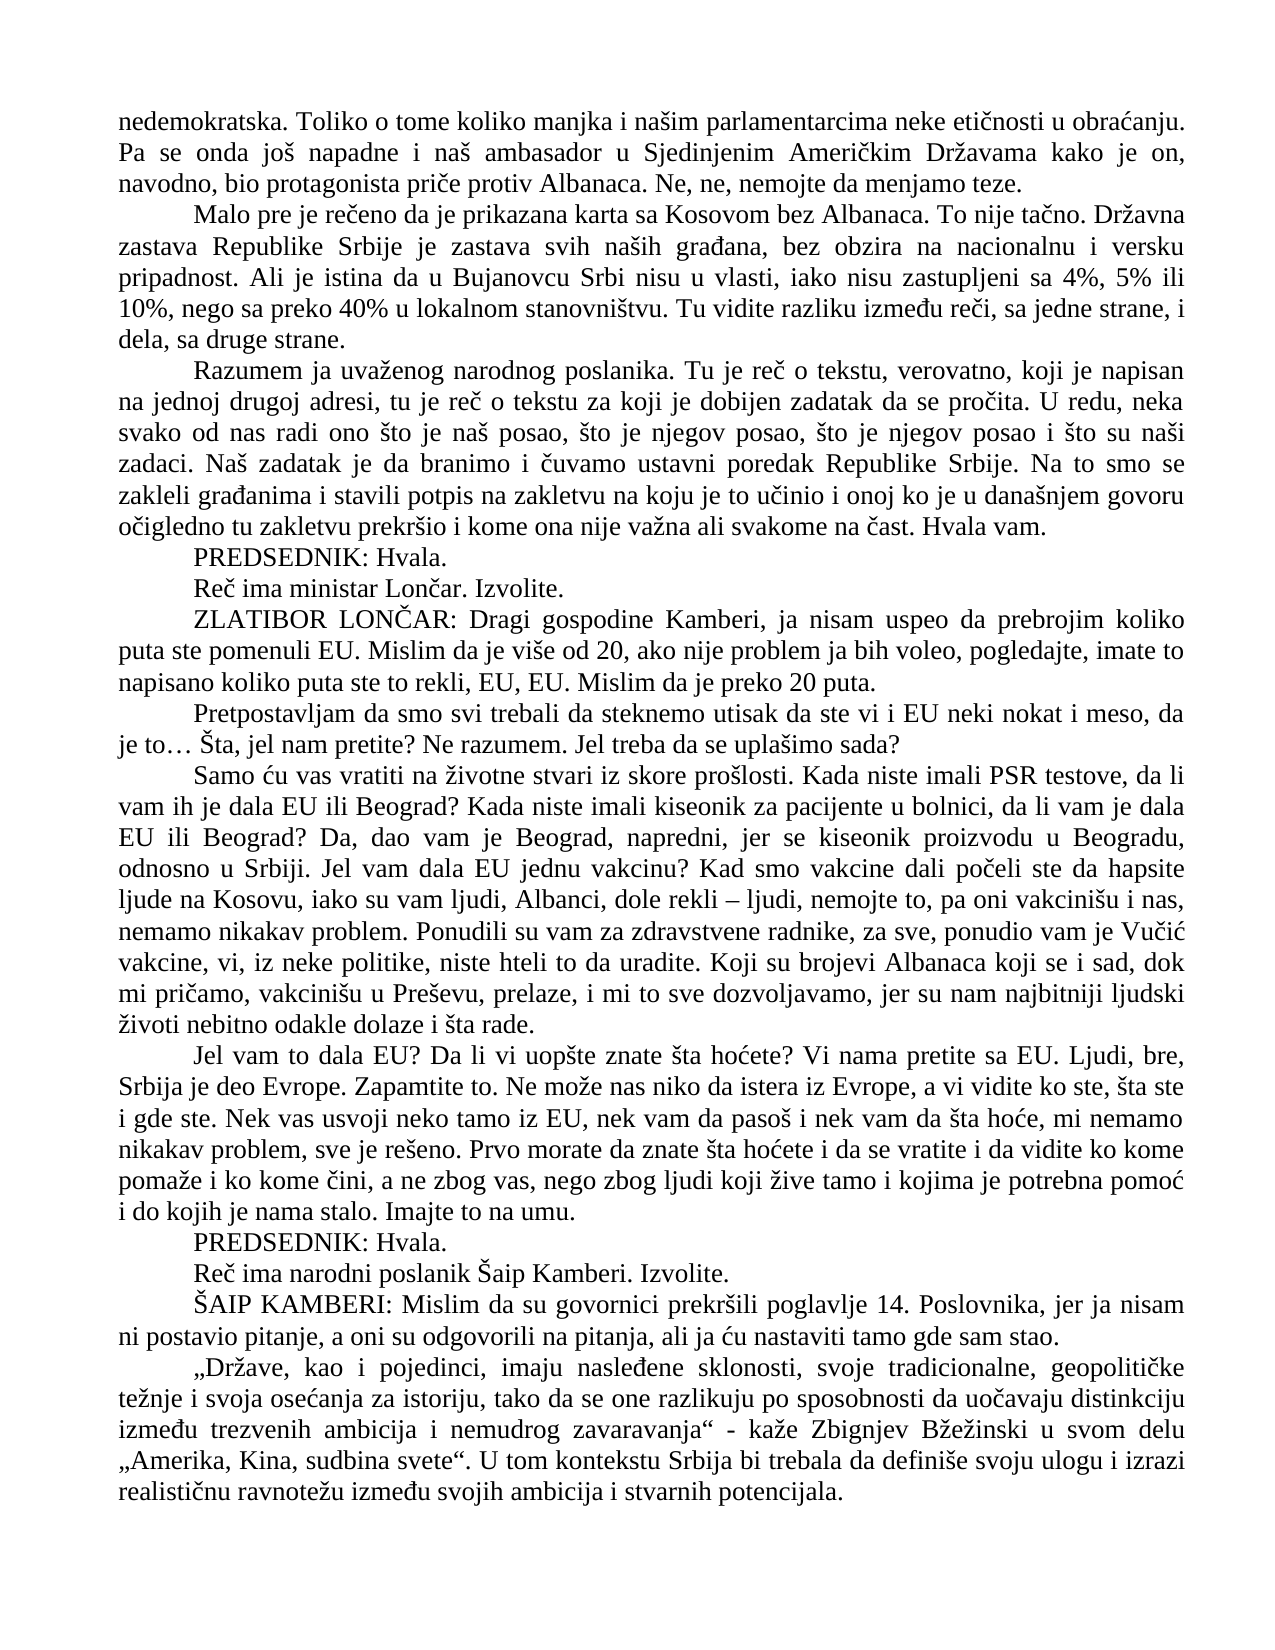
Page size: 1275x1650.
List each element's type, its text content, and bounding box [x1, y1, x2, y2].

text PREDSEDNIK: Hvala. [118, 541, 1186, 572]
text Jel vam to dala EU? Da li vi uopšte znate šta hoćete? Vi nama pretite sa EU. Ljudi, bre, Srbija je deo Evrope. Zapamtite to. Ne može nas niko da istera iz Evrope, a vi vidite ko ste, šta ste i gde ste. Nek vas usvoji neko tamo iz EU, nek vam da pasoš i nek vam da šta hoće, mi nemamo nikakav problem, sve je rešeno. Prvo morate da znate šta hoćete i da se vratite i da vidite ko kome pomaže i ko kome čini, a ne zbog vas, nego zbog ljudi koji žive tamo i kojima je potrebna pomoć i do kojih je nama stalo. Imajte to na umu. [118, 1039, 1186, 1226]
text „Države, kao i pojedinci, imaju nasleđene sklonosti, svoje tradicionalne, geopolitičke težnje i svoja osećanja za istoriju, tako da se one razlikuju po sposobnosti da uočavaju distinkciju između trezvenih ambicija i nemudrog zavaravanja“ - kaže Zbignjev Bžežinski u svom delu „Amerika, Kina, sudbina svete“. U tom kontekstu Srbija bi trebala da definiše svoju ulogu i izrazi realističnu ravnotežu između svojih ambicija i stvarnih potencijala. [118, 1351, 1186, 1507]
text Malo pre je rečeno da je prikazana karta sa Kosovom bez Albanaca. To nije tačno. Državna zastava Republike Srbije je zastava svih naših građana, bez obzira na nacionalnu i versku pripadnost. Ali je istina da u Bujanovcu Srbi nisu u vlasti, iako nisu zastupljeni sa 4%, 5% ili 10%, nego sa preko 40% u lokalnom stanovništvu. Tu vidite razliku između reči, sa jedne strane, i dela, sa druge strane. [118, 198, 1186, 354]
text Reč ima narodni poslanik Šaip Kamberi. Izvolite. [118, 1257, 1186, 1288]
text Samo ću vas vratiti na životne stvari iz skore prošlosti. Kada niste imali PSR testove, da li vam ih je dala EU ili Beograd? Kada niste imali kiseonik za pacijente u bolnici, da li vam je dala EU ili Beograd? Da, dao vam je Beograd, napredni, jer se kiseonik proizvodu u Beogradu, odnosno u Srbiji. Jel vam dala EU jednu vakcinu? Kad smo vakcine dali počeli ste da hapsite ljude na Kosovu, iako su vam ljudi, Albanci, dole rekli – ljudi, nemojte to, pa oni vakcinišu i nas, nemamo nikakav problem. Ponudili su vam za zdravstvene radnike, za sve, ponudio vam je Vučić vakcine, vi, iz neke politike, niste hteli to da uradite. Koji su brojevi Albanaca koji se i sad, dok mi pričamo, vakcinišu u Preševu, prelaze, i mi to sve dozvoljavamo, jer su nam najbitniji ljudski životi nebitno odakle dolaze i šta rade. [118, 759, 1186, 1039]
text ZLATIBOR LONČAR: Dragi gospodine Kamberi, ja nisam uspeo da prebrojim koliko puta ste pomenuli EU. Mislim da je više od 20, ako nije problem ja bih voleo, pogledajte, imate to napisano koliko puta ste to rekli, EU, EU. Mislim da je preko 20 puta. [118, 603, 1186, 697]
text PREDSEDNIK: Hvala. [118, 1226, 1186, 1257]
text Razumem ja uvaženog narodnog poslanika. Tu je reč o tekstu, verovatno, koji je napisan na jednoj drugoj adresi, tu je reč o tekstu za koji je dobijen zadatak da se pročita. U redu, neka svako od nas radi ono što je naš posao, što je njegov posao, što je njegov posao i što su naši zadaci. Naš zadatak je da branimo i čuvamo ustavni poredak Republike Srbije. Na to smo se zakleli građanima i stavili potpis na zakletvu na koju je to učinio i onoj ko je u današnjem govoru očigledno tu zakletvu prekršio i kome ona nije važna ali svakome na čast. Hvala vam. [118, 354, 1186, 541]
text ŠAIP KAMBERI: Mislim da su govornici prekršili poglavlje 14. Poslovnika, jer ja nisam ni postavio pitanje, a oni su odgovorili na pitanja, ali ja ću nastaviti tamo gde sam stao. [118, 1288, 1186, 1351]
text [118, 105, 1186, 198]
text Pretpostavljam da smo svi trebali da steknemo utisak da ste vi i EU neki nokat i meso, da je to… Šta, jel nam pretite? Ne razumem. Jel treba da se uplašimo sada? [118, 697, 1186, 759]
text Reč ima ministar Lončar. Izvolite. [118, 572, 1186, 603]
